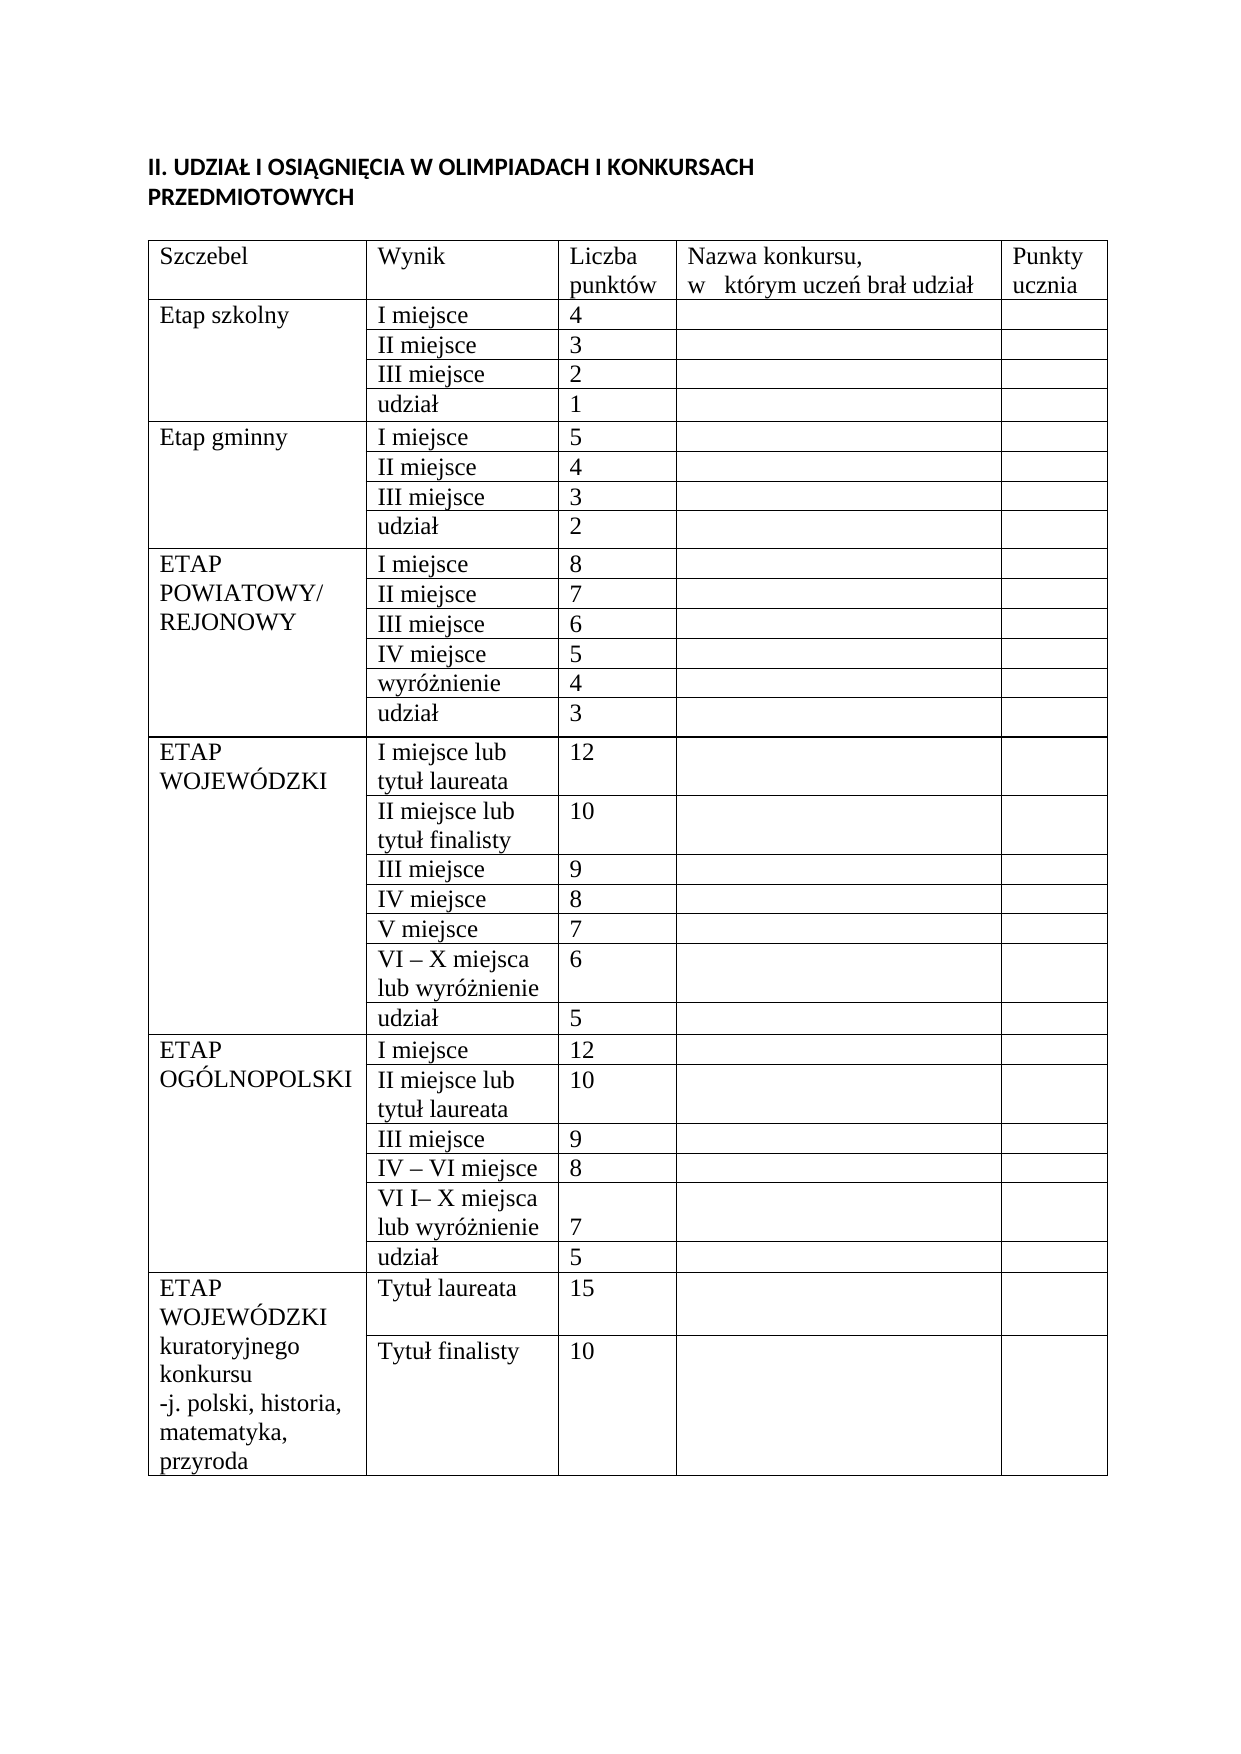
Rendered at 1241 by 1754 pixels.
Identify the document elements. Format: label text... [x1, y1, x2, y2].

table_cell Tytuł finalisty [367, 1336, 558, 1474]
table_cell II miejsce lub tytuł finalisty [367, 796, 558, 853]
table_cell IV miejsce [367, 639, 558, 667]
table_cell ETAP POWIATOWY/ REJONOWY [149, 549, 366, 736]
table_cell [1002, 698, 1107, 736]
table_cell III miejsce [367, 609, 558, 638]
table_cell I miejsce lub tytuł laureata [367, 738, 558, 795]
table_header Wynik [367, 241, 558, 299]
table_cell udział [367, 698, 558, 736]
table_cell III miejsce [367, 855, 558, 883]
table_cell [677, 796, 1001, 853]
table_cell [677, 452, 1001, 481]
table_cell [677, 1035, 1001, 1064]
table_cell I miejsce [367, 422, 558, 451]
table_cell 12 [559, 1035, 676, 1064]
table_cell VI – X miejsca lub wyróżnienie [367, 944, 558, 1002]
table_cell [677, 1273, 1001, 1335]
table_cell 8 [559, 1154, 676, 1182]
table_cell [677, 300, 1001, 329]
table_cell II miejsce [367, 452, 558, 481]
table_cell 10 [559, 1336, 676, 1474]
table_cell 15 [559, 1273, 676, 1335]
table_cell [1002, 1183, 1107, 1241]
table_cell III miejsce [367, 482, 558, 510]
table_cell [1002, 944, 1107, 1002]
table_cell [677, 1154, 1001, 1182]
table_cell [1002, 579, 1107, 608]
table_cell [677, 511, 1001, 548]
table_cell [1002, 511, 1107, 548]
table_cell 5 [559, 422, 676, 451]
table_cell 2 [559, 511, 676, 548]
text PRZEDMIOTOWYCH [148, 181, 1107, 212]
table_cell [677, 885, 1001, 913]
text II. UDZIAŁ I OSIĄGNIĘCIA W OLIMPIADACH I KONKURSACH [148, 151, 1107, 181]
table_cell ETAP OGÓLNOPOLSKI [149, 1035, 366, 1272]
table_cell 2 [559, 360, 676, 388]
table_cell III miejsce [367, 360, 558, 388]
table_cell [1002, 796, 1107, 853]
table_cell [1002, 855, 1107, 883]
table_cell udział [367, 1242, 558, 1272]
table_header Nazwa konkursu, w którym uczeń brał udział [677, 241, 1001, 299]
table_cell [677, 330, 1001, 358]
table_cell 10 [559, 796, 676, 853]
table_cell [1002, 914, 1107, 943]
table_cell 3 [559, 330, 676, 358]
table_cell [1002, 1065, 1107, 1123]
table_cell [1002, 360, 1107, 388]
table_header Szczebel [149, 241, 366, 299]
table_cell 10 [559, 1065, 676, 1123]
table_cell [1002, 885, 1107, 913]
table_cell [1002, 1242, 1107, 1272]
table_cell [1002, 1124, 1107, 1152]
table_cell III miejsce [367, 1124, 558, 1152]
table_cell wyróżnienie [367, 669, 558, 697]
table_cell 5 [559, 1003, 676, 1034]
table_cell [1002, 1035, 1107, 1064]
table_cell IV – VI miejsce [367, 1154, 558, 1182]
table_cell [677, 1124, 1001, 1152]
table_cell [1002, 1154, 1107, 1182]
table_cell [677, 698, 1001, 736]
table_cell [1002, 330, 1107, 358]
table_cell 12 [559, 738, 676, 795]
table_cell 7 [559, 579, 676, 608]
table_cell [1002, 1003, 1107, 1034]
table_cell 7 [559, 914, 676, 943]
table_header Punkty ucznia [1002, 241, 1107, 299]
table_cell Etap szkolny [149, 300, 366, 421]
table_cell [1002, 1336, 1107, 1474]
table_cell [677, 482, 1001, 510]
table_cell [677, 549, 1001, 578]
table_cell 6 [559, 944, 676, 1002]
table_cell [677, 639, 1001, 667]
table_cell [1002, 738, 1107, 795]
table_cell [677, 360, 1001, 388]
table_cell 8 [559, 549, 676, 578]
table_cell [1002, 482, 1107, 510]
table_cell [1002, 639, 1107, 667]
table_cell 9 [559, 855, 676, 883]
table_cell [1002, 1273, 1107, 1335]
table_cell 7 [559, 1183, 676, 1241]
table_cell [677, 1003, 1001, 1034]
table_cell 3 [559, 482, 676, 510]
table_cell [1002, 452, 1107, 481]
table_cell II miejsce [367, 579, 558, 608]
table_cell 4 [559, 669, 676, 697]
table_cell [677, 914, 1001, 943]
table_header Liczba punktów [559, 241, 676, 299]
table_cell I miejsce [367, 1035, 558, 1064]
table_cell I miejsce [367, 300, 558, 329]
table_cell [1002, 300, 1107, 329]
table_cell 1 [559, 389, 676, 421]
table_cell Tytuł laureata [367, 1273, 558, 1335]
table_cell udział [367, 389, 558, 421]
table_cell 6 [559, 609, 676, 638]
table_cell ETAP WOJEWÓDZKI [149, 738, 366, 1034]
table_cell I miejsce [367, 549, 558, 578]
table_cell udział [367, 511, 558, 548]
table_cell VI I– X miejsca lub wyróżnienie [367, 1183, 558, 1241]
table_cell 8 [559, 885, 676, 913]
table_cell [677, 738, 1001, 795]
table_cell [677, 855, 1001, 883]
table_cell Etap gminny [149, 422, 366, 548]
table_cell udział [367, 1003, 558, 1034]
table_cell [677, 579, 1001, 608]
table_cell V miejsce [367, 914, 558, 943]
table_cell [677, 422, 1001, 451]
table_cell [1002, 422, 1107, 451]
table_cell 9 [559, 1124, 676, 1152]
table_cell 4 [559, 452, 676, 481]
table_cell [1002, 609, 1107, 638]
table_cell ETAP WOJEWÓDZKI kuratoryjnego konkursu -j. polski, historia, matematyka, przyroda [149, 1273, 366, 1474]
table_cell II miejsce [367, 330, 558, 358]
table_cell [677, 609, 1001, 638]
table_cell 5 [559, 639, 676, 667]
table_cell 3 [559, 698, 676, 736]
table_cell [677, 669, 1001, 697]
table_cell [677, 1336, 1001, 1474]
table_cell [1002, 389, 1107, 421]
table_cell [1002, 669, 1107, 697]
table_cell [677, 1183, 1001, 1241]
table_cell [677, 1242, 1001, 1272]
table_cell 4 [559, 300, 676, 329]
table_cell II miejsce lub tytuł laureata [367, 1065, 558, 1123]
table_cell IV miejsce [367, 885, 558, 913]
table_cell 5 [559, 1242, 676, 1272]
table_cell [677, 944, 1001, 1002]
table_cell [1002, 549, 1107, 578]
table_cell [677, 1065, 1001, 1123]
table_cell [677, 389, 1001, 421]
